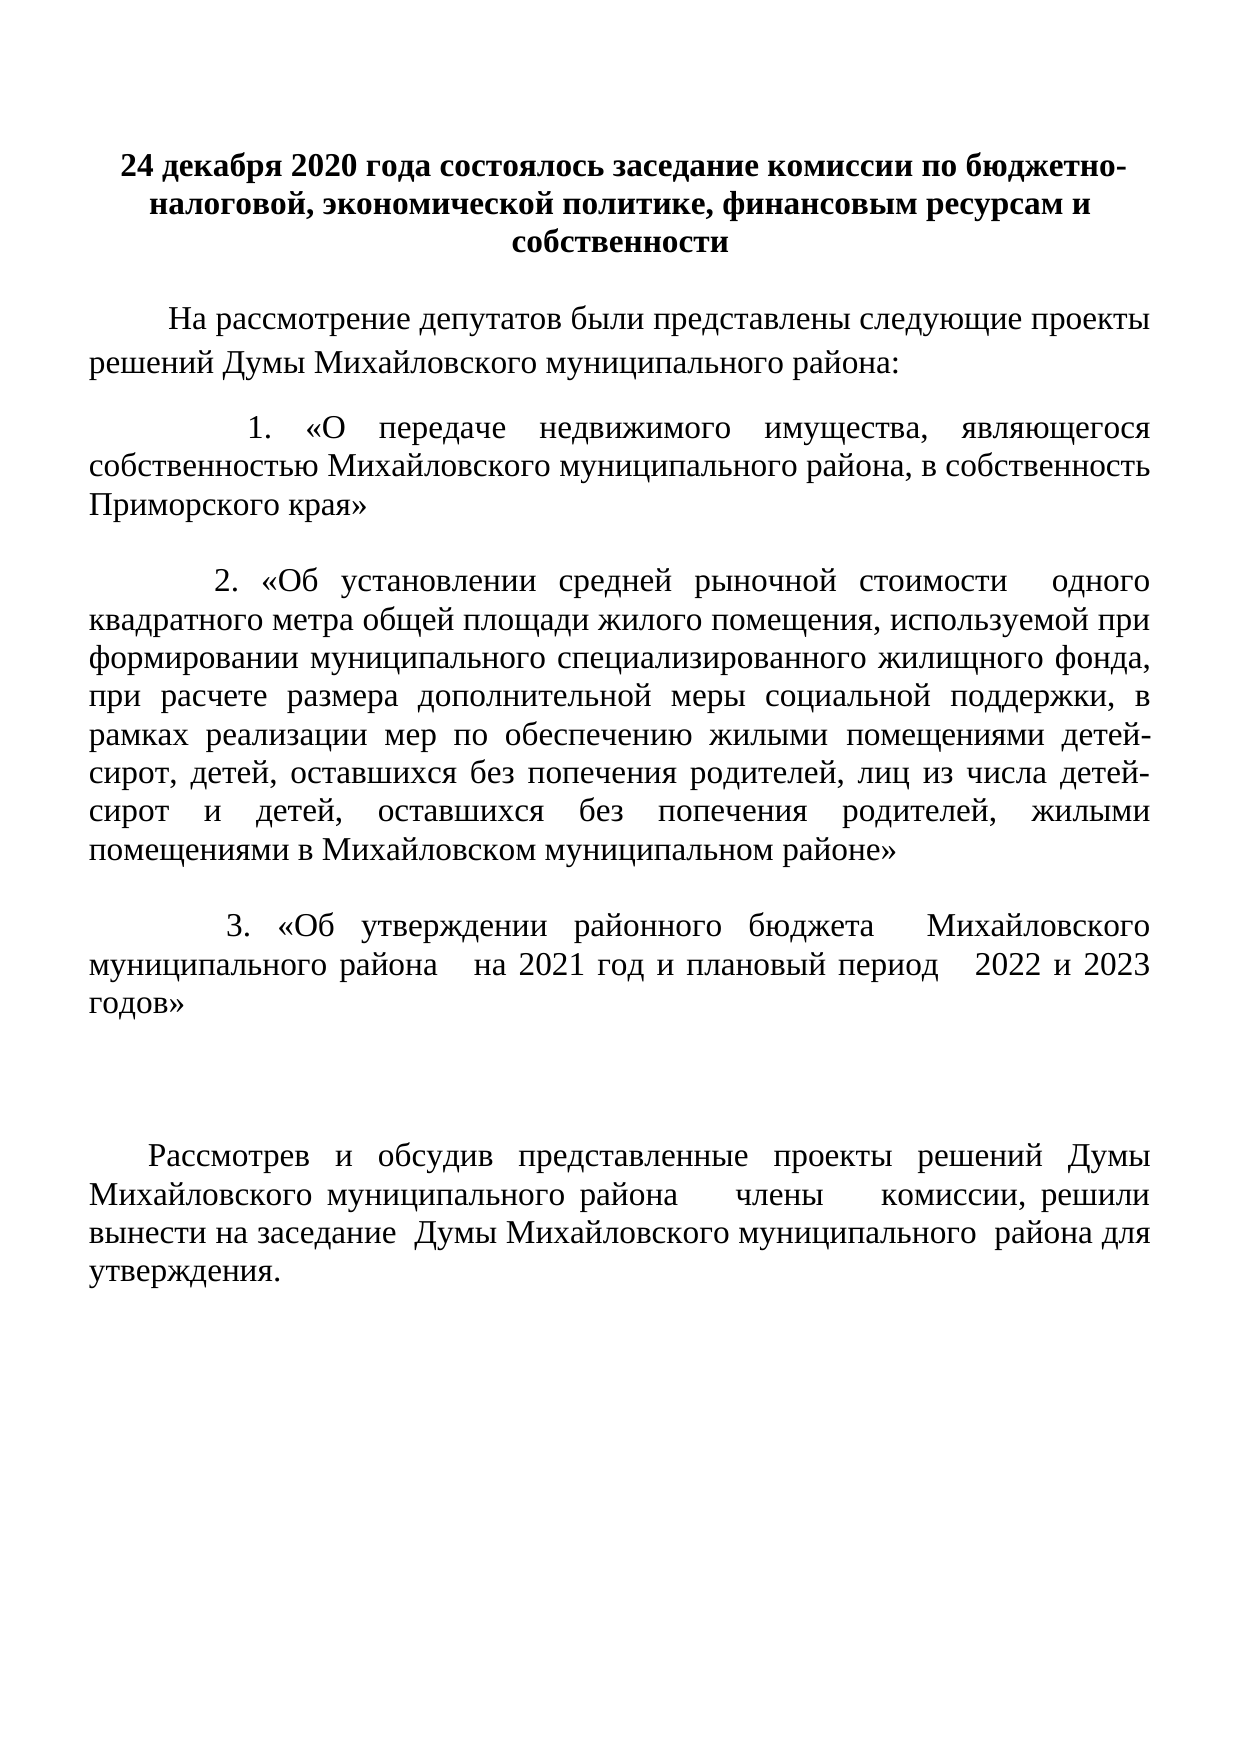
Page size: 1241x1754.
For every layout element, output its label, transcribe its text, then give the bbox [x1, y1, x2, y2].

text 1. «О передаче недвижимого имущества, являющегося собственностью Михайловского муниципального района, в собственность Приморского края» [89, 407, 1152, 522]
text Рассмотрев и обсудив представленные проекты решений Думы Михайловского муниципального района члены комиссии, решили вынести на заседание Думы Михайловского муниципального района для утверждения. [89, 1136, 1152, 1289]
text 2. «Об установлении средней рыночной стоимости одного квадратного метра общей площади жилого помещения, используемой при формировании муниципального специализированного жилищного фонда, при расчете размера дополнительной меры социальной поддержки, в рамках реализации мер по обеспечению жилыми помещениями детей-сирот, детей, оставшихся без попечения родителей, лиц из числа детей-сирот и детей, оставшихся без попечения родителей, жилыми помещениями в Михайловском муниципальном районе» [89, 561, 1152, 867]
text 24 декабря 2020 года состоялось заседание комиссии по бюджетно-налоговой, экономической политике, финансовым ресурсам и собственности [89, 145, 1152, 260]
text 3. «Об утверждении районного бюджета Михайловского муниципального района на 2021 год и плановый период 2022 и 2023 годов» [89, 906, 1152, 1021]
text На рассмотрение депутатов были представлены следующие проекты решений Думы Михайловского муниципального района: [89, 298, 1152, 381]
